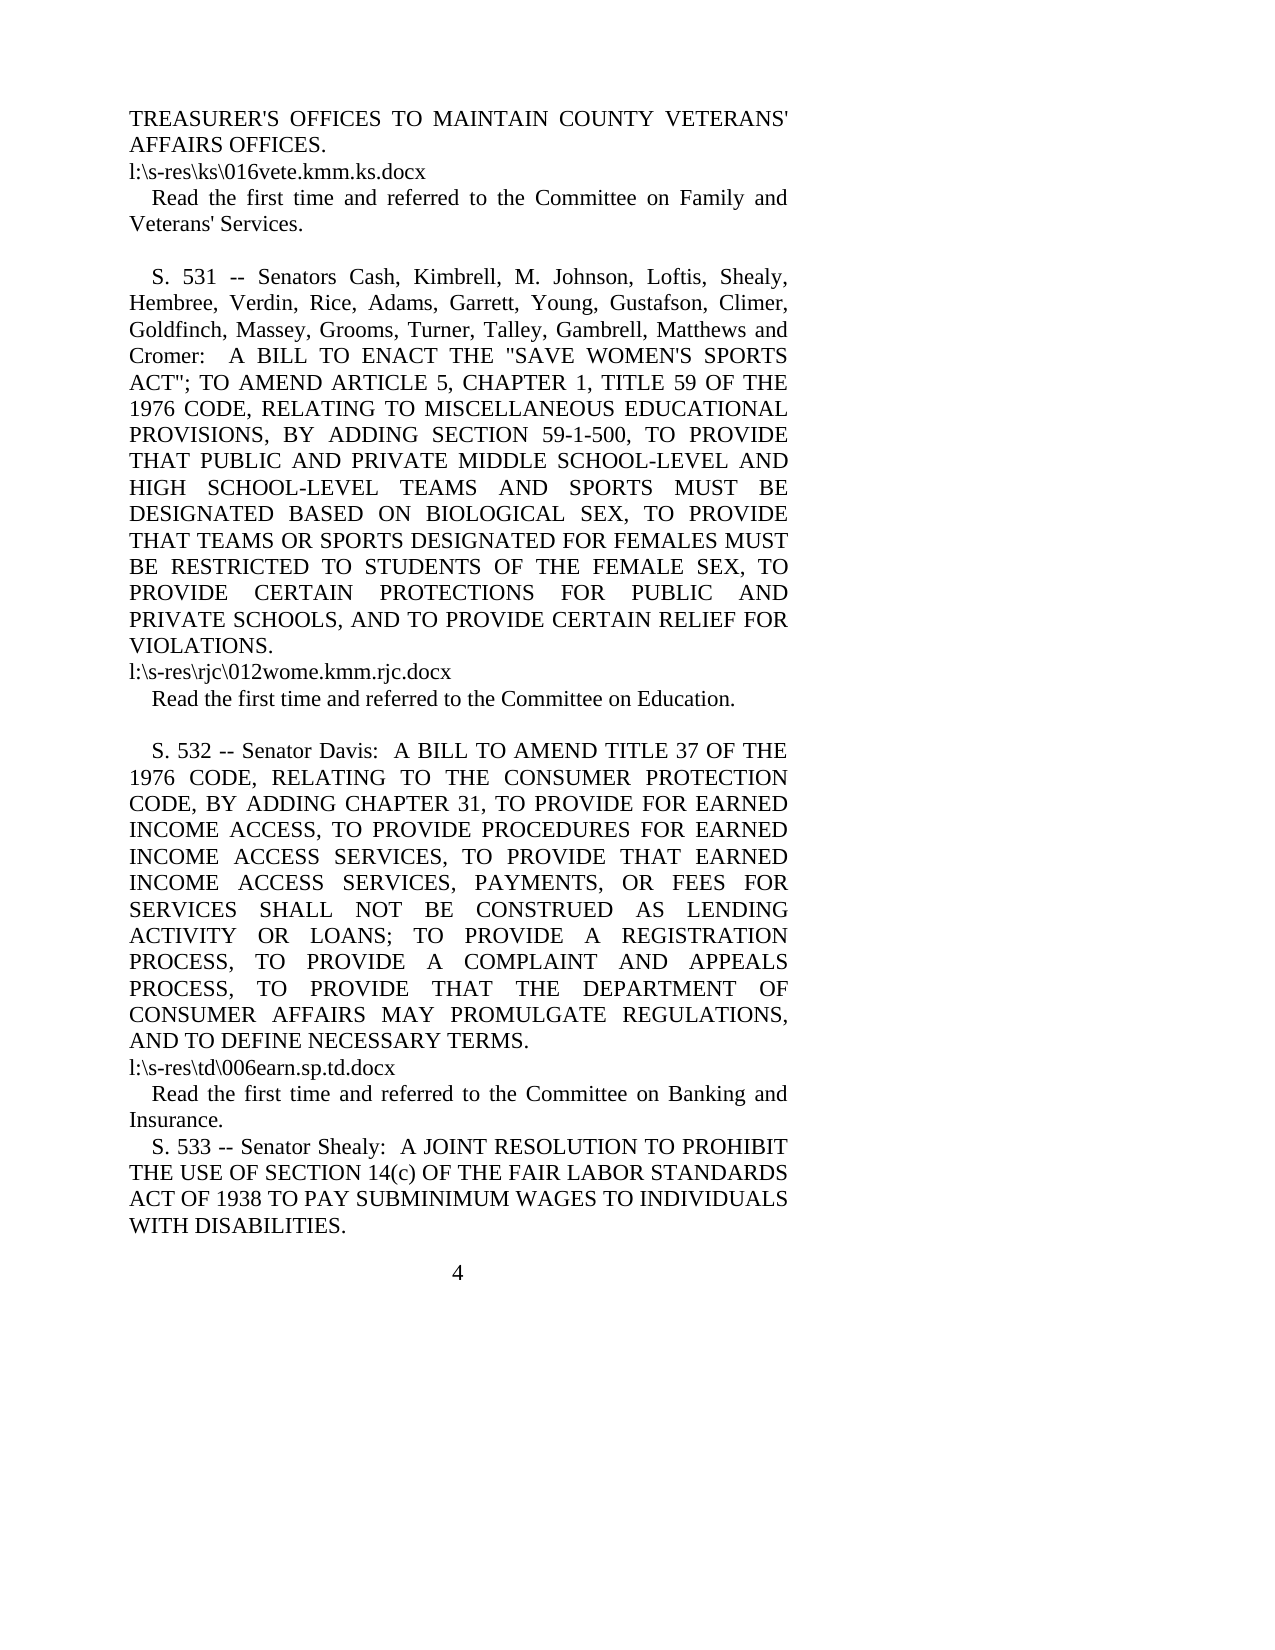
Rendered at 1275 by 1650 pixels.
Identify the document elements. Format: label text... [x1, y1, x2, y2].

text Read the first time and referred to the Committee on Family and Veterans' Services. [129, 184, 789, 237]
text l:\s-res\rjc\012wome.kmm.rjc.docx [129, 658, 789, 685]
text Read the first time and referred to the Committee on Banking and Insurance. [129, 1080, 789, 1133]
text S. 533 -- Senator Shealy: A JOINT RESOLUTION TO PROHIBIT THE USE OF SECTION 14(c) OF THE FAIR LABOR STANDARDS ACT OF 1938 TO PAY SUBMINIMUM WAGES TO INDIVIDUALS WITH DISABILITIES. [129, 1133, 789, 1238]
text l:\s-res\td\006earn.sp.td.docx [129, 1054, 789, 1080]
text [129, 105, 789, 158]
text S. 532 -- Senator Davis: A BILL TO AMEND TITLE 37 OF THE 1976 CODE, RELATING TO THE CONSUMER PROTECTION CODE, BY ADDING CHAPTER 31, TO PROVIDE FOR EARNED INCOME ACCESS, TO PROVIDE PROCEDURES FOR EARNED INCOME ACCESS SERVICES, TO PROVIDE THAT EARNED INCOME ACCESS SERVICES, PAYMENTS, OR FEES FOR SERVICES SHALL NOT BE CONSTRUED AS LENDING ACTIVITY OR LOANS; TO PROVIDE A REGISTRATION PROCESS, TO PROVIDE A COMPLAINT AND APPEALS PROCESS, TO PROVIDE THAT THE DEPARTMENT OF CONSUMER AFFAIRS MAY PROMULGATE REGULATIONS, AND TO DEFINE NECESSARY TERMS. [129, 737, 789, 1054]
text Read the first time and referred to the Committee on Education. [129, 685, 789, 711]
text S. 531 -- Senators Cash, Kimbrell, M. Johnson, Loftis, Shealy, Hembree, Verdin, Rice, Adams, Garrett, Young, Gustafson, Climer, Goldfinch, Massey, Grooms, Turner, Talley, Gambrell, Matthews and Cromer: A BILL TO ENACT THE "SAVE WOMEN'S SPORTS ACT"; TO AMEND ARTICLE 5, CHAPTER 1, TITLE 59 OF THE 1976 CODE, RELATING TO MISCELLANEOUS EDUCATIONAL PROVISIONS, BY ADDING SECTION 59-1-500, TO PROVIDE THAT PUBLIC AND PRIVATE MIDDLE SCHOOL-LEVEL AND HIGH SCHOOL-LEVEL TEAMS AND SPORTS MUST BE DESIGNATED BASED ON BIOLOGICAL SEX, TO PROVIDE THAT TEAMS OR SPORTS DESIGNATED FOR FEMALES MUST BE RESTRICTED TO STUDENTS OF THE FEMALE SEX, TO PROVIDE CERTAIN PROTECTIONS FOR PUBLIC AND PRIVATE SCHOOLS, AND TO PROVIDE CERTAIN RELIEF FOR VIOLATIONS. [129, 263, 789, 658]
text l:\s-res\ks\016vete.kmm.ks.docx [129, 158, 789, 184]
